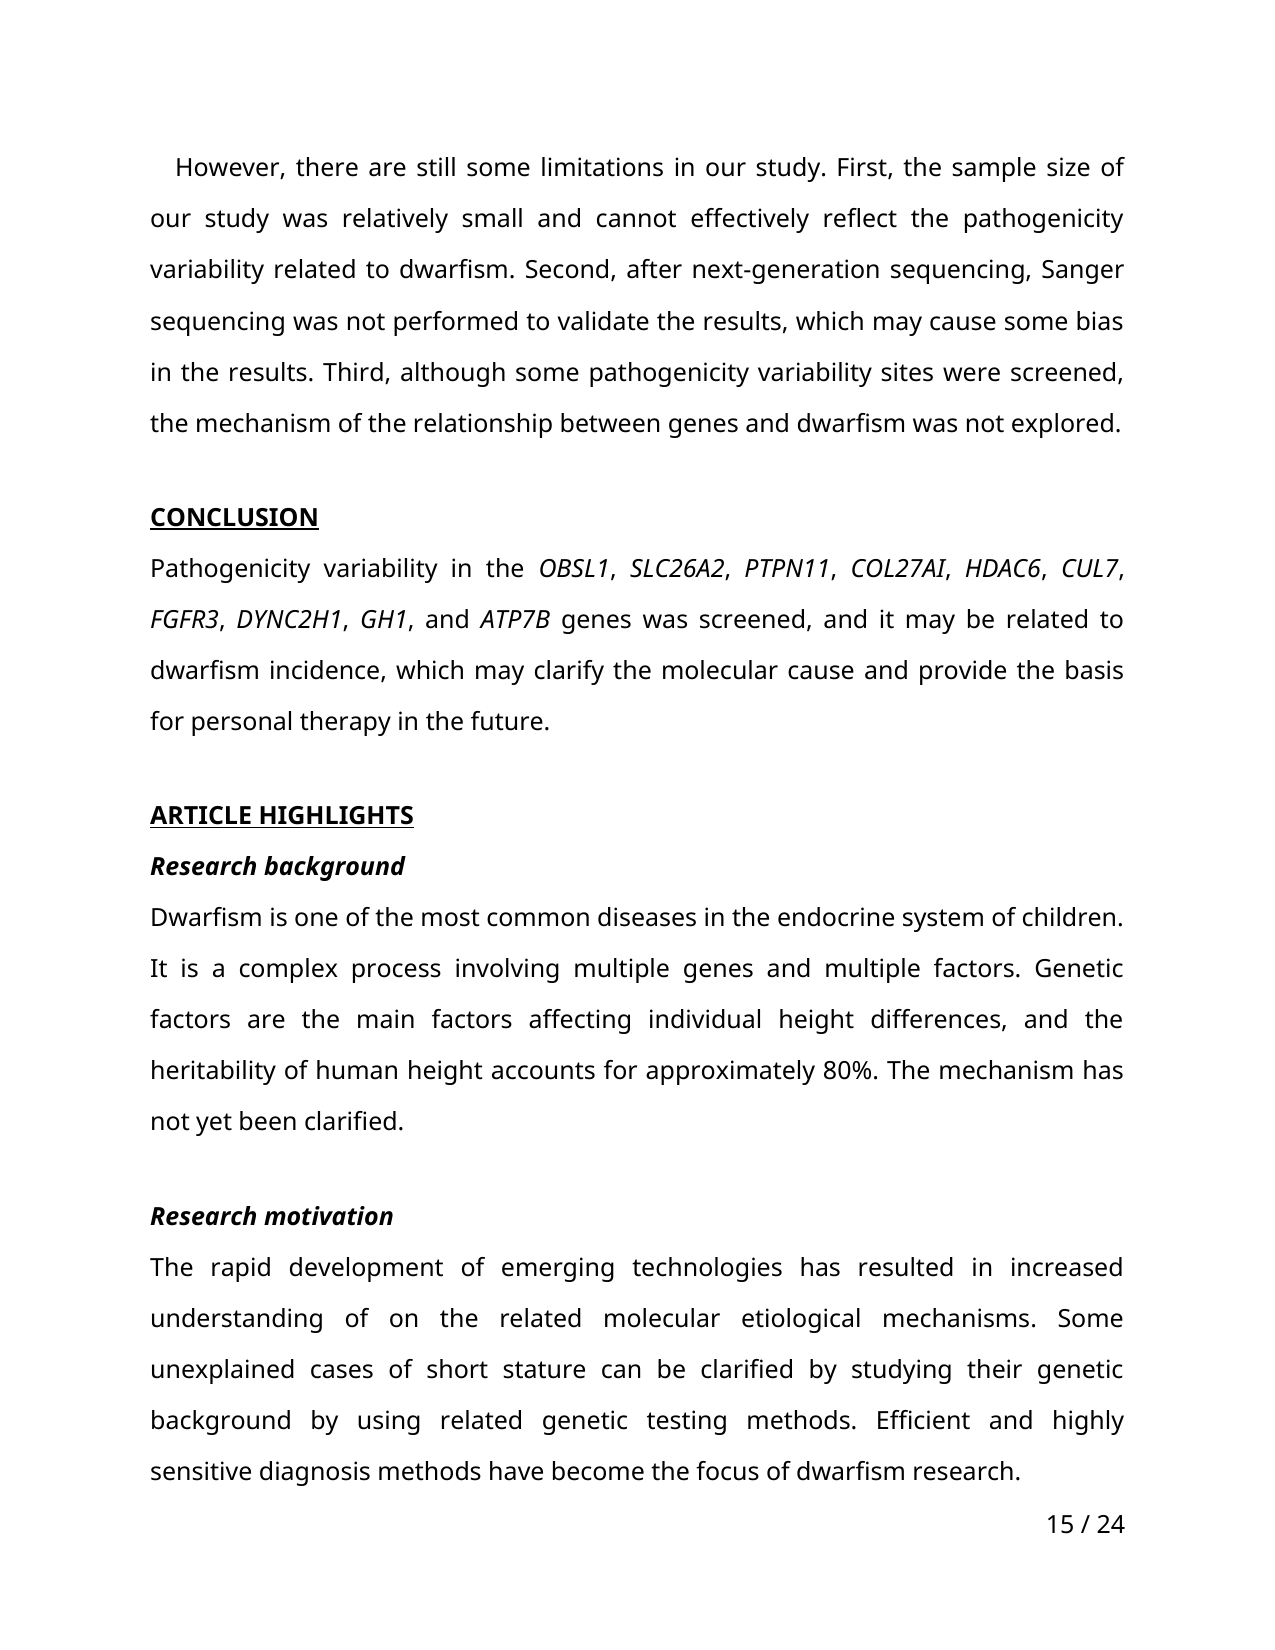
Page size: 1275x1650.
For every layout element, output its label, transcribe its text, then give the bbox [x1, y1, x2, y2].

text The rapid development of emerging technologies has resulted in increased understanding of on the related molecular etiological mechanisms. Some unexplained cases of short stature can be clarified by studying their genetic background by using related genetic testing methods. Efficient and highly sensitive diagnosis methods have become the focus of dwarfism research. [150, 1249, 1125, 1487]
text Research motivation [150, 1198, 1125, 1232]
text Research background [150, 849, 1125, 883]
text ARTICLE HIGHLIGHTS [150, 798, 1125, 832]
text Pathogenicity variability in the OBSL1, SLC26A2, PTPN11, COL27AI, HDAC6, CUL7, FGFR3, DYNC2H1, GH1, and ATP7B genes was screened, and it may be related to dwarfism incidence, which may clarify the molecular cause and provide the basis for personal therapy in the future. [150, 550, 1125, 738]
text CONCLUSION [150, 499, 1125, 533]
text However, there are still some limitations in our study. First, the sample size of our study was relatively small and cannot effectively reflect the pathogenicity variability related to dwarfism. Second, after next-generation sequencing, Sanger sequencing was not performed to validate the results, which may cause some bias in the results. Third, although some pathogenicity variability sites were screened, the mechanism of the relationship between genes and dwarfism was not explored. [150, 150, 1125, 439]
text Dwarfism is one of the most common diseases in the endocrine system of children. It is a complex process involving multiple genes and multiple factors. Genetic factors are the main factors affecting individual height differences, and the heritability of human height accounts for approximately 80%. The mechanism has not yet been clarified. [150, 900, 1125, 1138]
